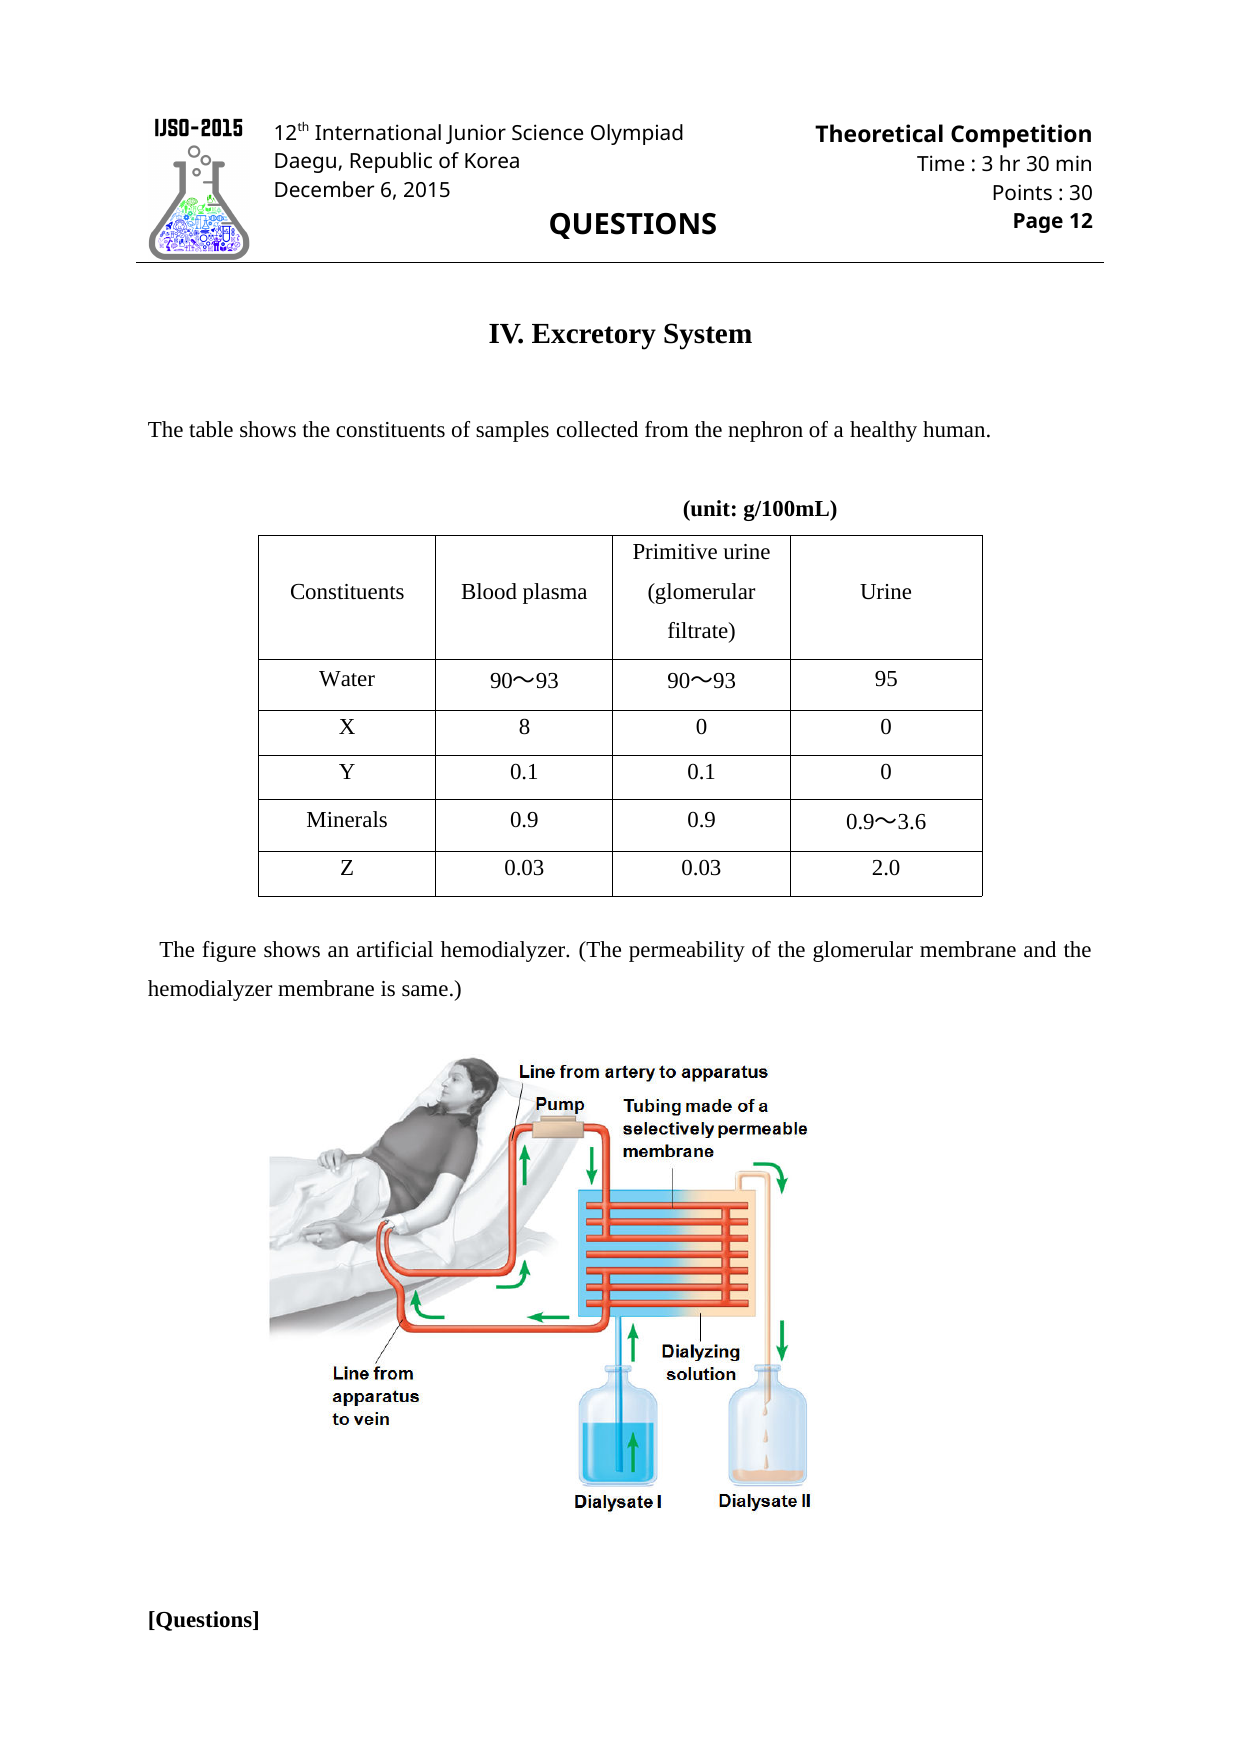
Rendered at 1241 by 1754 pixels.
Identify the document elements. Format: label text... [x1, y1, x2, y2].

text The figure shows an artificial hemodialyzer. (The permeability of the glomerular membrane and the hemodialyzer membrane is same.) [148, 936, 1092, 1001]
table_cell 0 [791, 756, 982, 799]
table_header Constituents [259, 536, 435, 658]
table_cell 0.9 [613, 800, 790, 851]
table_cell 0.1 [436, 756, 612, 799]
picture [265, 1054, 975, 1552]
table_cell 0.03 [613, 852, 790, 896]
text IV. Excretory System [148, 316, 1092, 349]
table_cell 0.1 [613, 756, 790, 799]
table_cell 0.9～3.6 [791, 800, 982, 851]
table_cell Minerals [259, 800, 435, 851]
table_cell X [259, 711, 435, 755]
table_cell 90～93 [613, 660, 790, 710]
table_cell 95 [791, 660, 982, 710]
table_cell 0 [791, 711, 982, 755]
picture [147, 118, 251, 262]
table_cell 0.03 [436, 852, 612, 896]
text [Questions] [148, 1606, 1092, 1632]
table_header Primitive urine (glomerular filtrate) [613, 536, 790, 658]
table_cell 8 [436, 711, 612, 755]
table_cell Z [259, 852, 435, 896]
text The table shows the constituents of samples collected from the nephron of a healthy human. [148, 416, 1092, 443]
table_cell Y [259, 756, 435, 799]
table_header Blood plasma [436, 536, 612, 658]
table_cell 90～93 [436, 660, 612, 710]
table_header Urine [791, 536, 982, 658]
table_cell Water [259, 660, 435, 710]
table_cell 2.0 [791, 852, 982, 896]
table_cell 0 [613, 711, 790, 755]
table_cell 0.9 [436, 800, 612, 851]
text (unit: g/100mL) [148, 495, 1092, 522]
